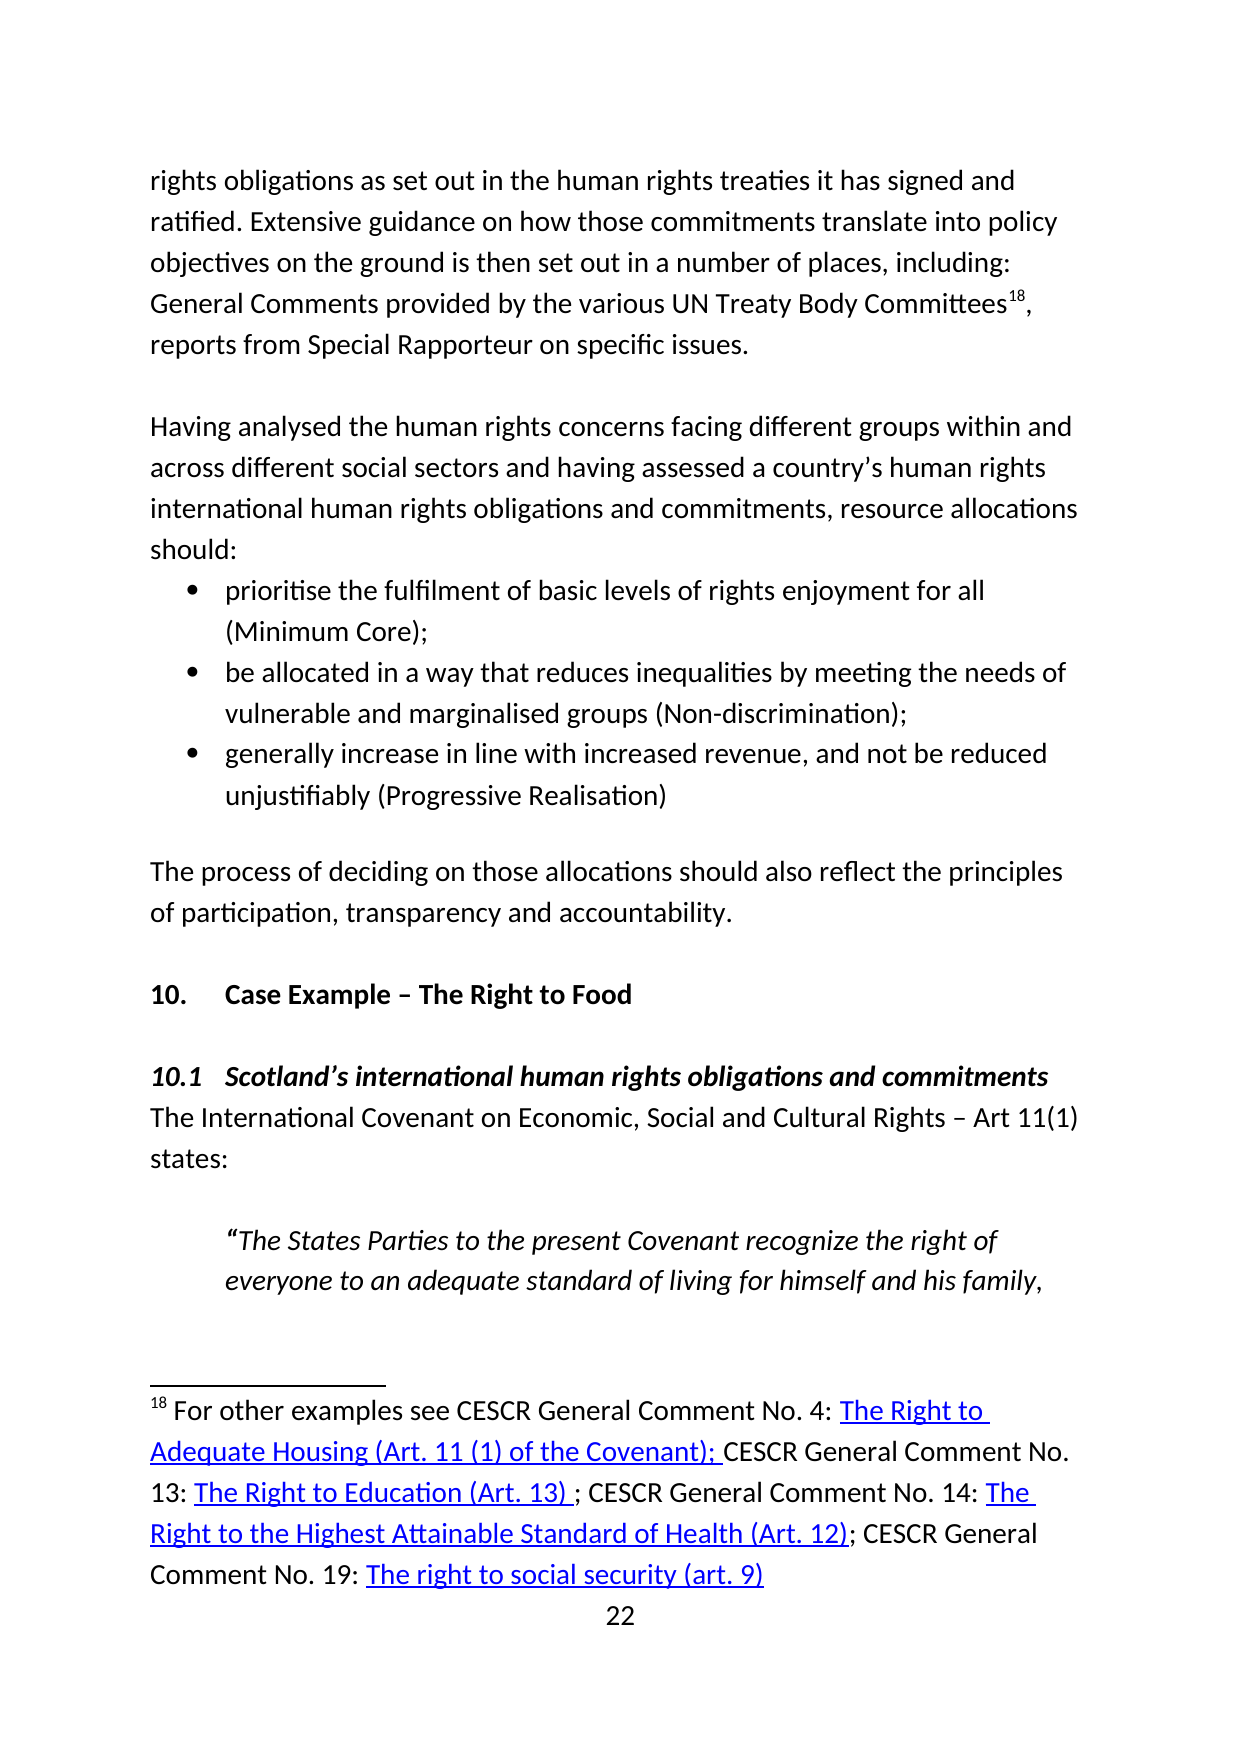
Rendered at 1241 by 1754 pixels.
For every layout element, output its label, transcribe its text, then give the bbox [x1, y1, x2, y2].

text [225, 1222, 1090, 1298]
list The process of deciding on those allocations should also reflect the principles of participation, transparency and accountability. [150, 853, 1090, 930]
text The International Covenant on Economic, Social and Cultural Rights – Art 11(1) states: [150, 1099, 1090, 1175]
list prioritise the fulfilment of basic levels of rights enjoyment for all (Minimum Core); [187, 572, 1090, 648]
subtitle Case Example – The Right to Food [150, 976, 1090, 1012]
list generally increase in line with increased revenue, and not be reduced unjustifiably (Progressive Realisation) [187, 736, 1090, 812]
list be allocated in a way that reduces inequalities by meeting the needs of vulnerable and marginalised groups (Non-discrimination); [187, 654, 1090, 730]
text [150, 162, 1090, 362]
subtitle Scotland’s international human rights obligations and commitments [150, 1058, 1090, 1093]
text Having analysed the human rights concerns facing different groups within and across different social sectors and having assessed a country’s human rights international human rights obligations and commitments, resource allocations should: [150, 408, 1090, 567]
